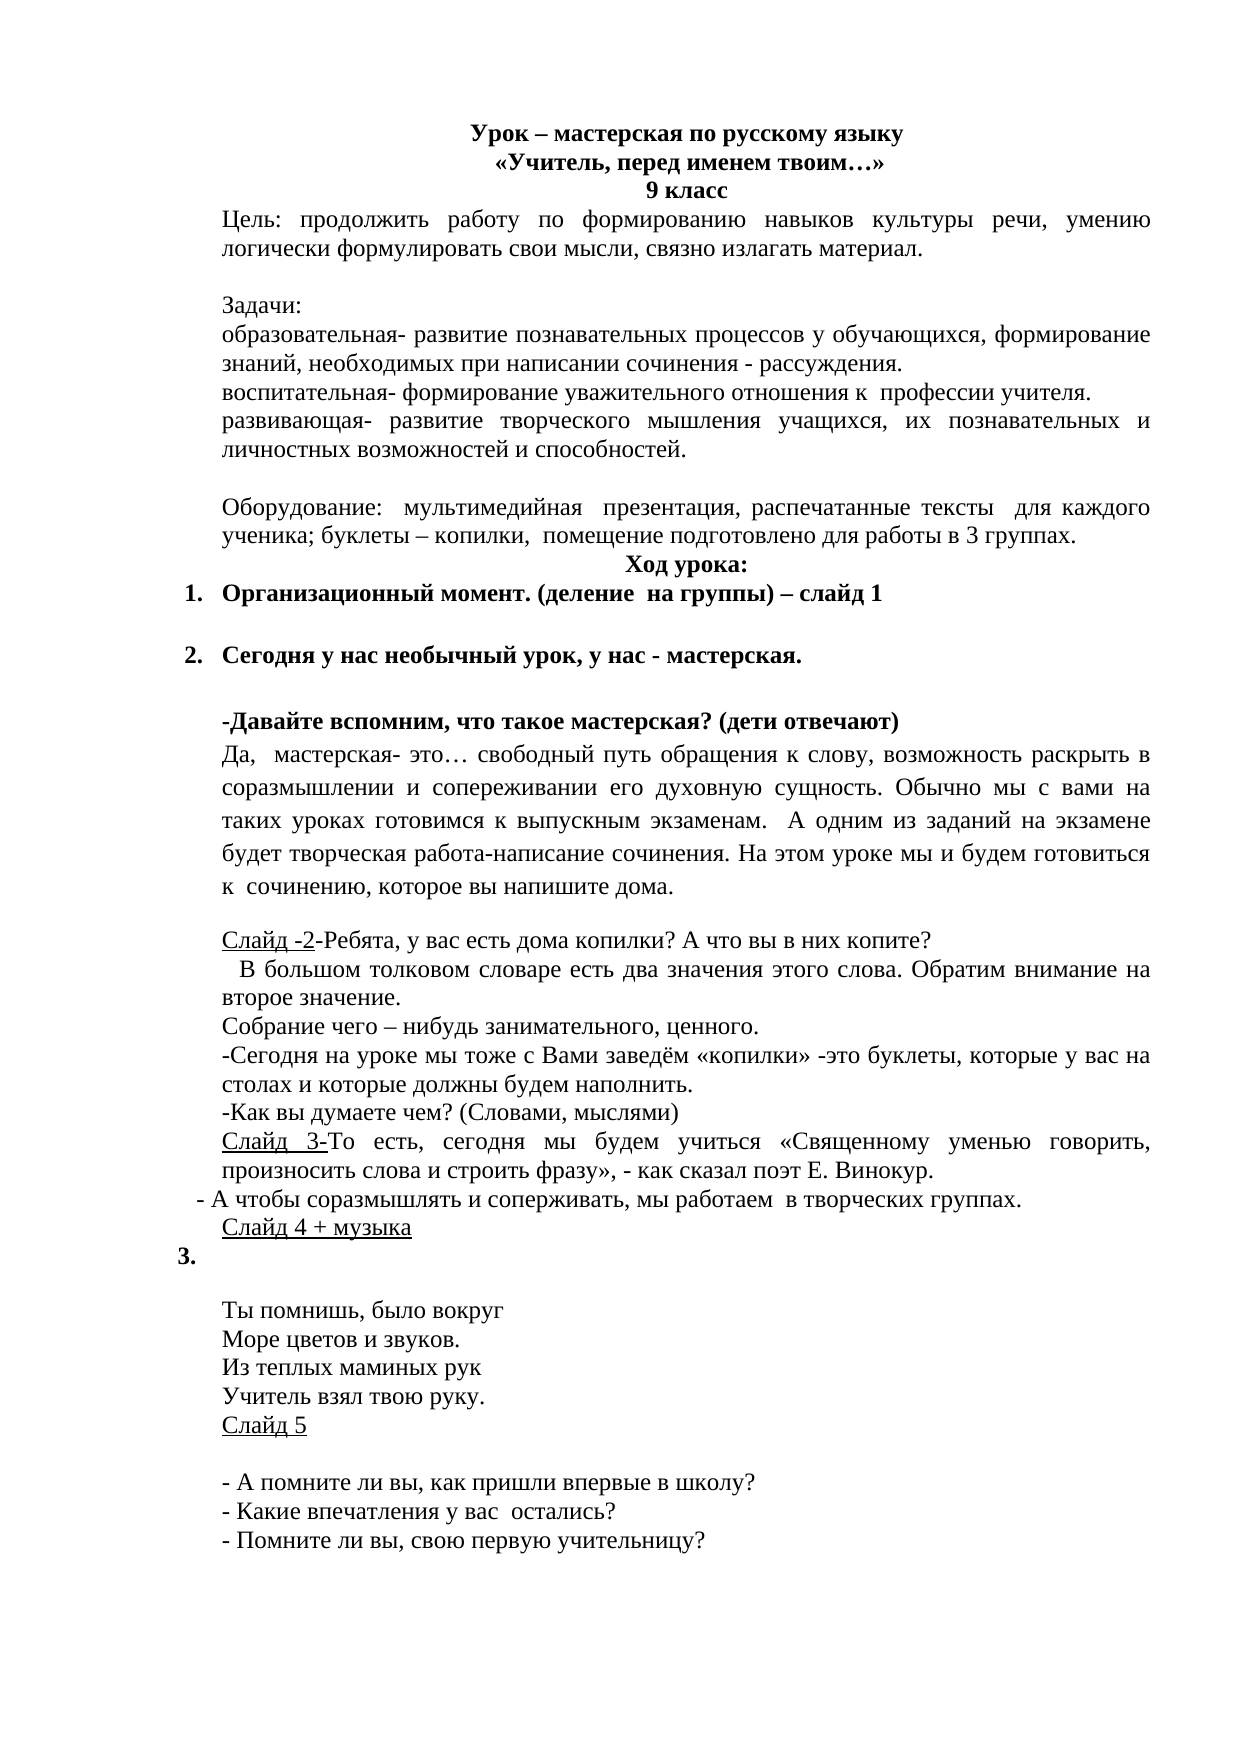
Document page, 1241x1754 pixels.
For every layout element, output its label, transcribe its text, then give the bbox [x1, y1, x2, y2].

text 9 класс [222, 176, 1152, 204]
text воспитательная- формирование уважительного отношения к профессии учителя. [222, 377, 1152, 406]
text Задачи: [222, 291, 1152, 319]
text Слайд -2-Ребята, у вас есть дома копилки? А что вы в них копите? [222, 925, 1152, 954]
list -Давайте вспомним, что такое мастерская? (дети отвечают) [222, 706, 1152, 735]
text - А чтобы соразмышлять и соперживать, мы работаем в творческих группах. [177, 1184, 1152, 1212]
list Да, мастерская- это… свободный путь обращения к слову, возможность раскрыть в соразмышлении и сопереживании его духовную сущность. Обычно мы с вами на таких уроках готовимся к выпускным экзаменам. А одним из заданий на экзамене будет творческая работа-написание сочинения. На этом уроке мы и будем готовиться к сочинению, которое вы напишите дома. [222, 739, 1152, 900]
text - А помните ли вы, как пришли впервые в школу? [222, 1467, 1152, 1496]
text Слайд 4 + музыка [222, 1212, 1152, 1241]
text Оборудование: мультимедийная презентация, распечатанные тексты для каждого ученика; буклеты – копилки, помещение подготовлено для работы в 3 группах. [222, 492, 1152, 549]
text Слайд 3-То есть, сегодня мы будем учиться «Священному уменью говорить, произносить слова и строить фразу», - как сказал поэт Е. Винокур. [222, 1126, 1152, 1184]
text - Помните ли вы, свою первую учительницу? [222, 1525, 1152, 1554]
text Ход урока: [222, 549, 1152, 578]
text - Какие впечатления у вас остались? [222, 1496, 1152, 1525]
list Организационный момент. (деление на группы) – слайд 1 [184, 578, 1152, 607]
list 3. [177, 1241, 1152, 1270]
text Собрание чего – нибудь занимательного, ценного. [222, 1011, 1152, 1040]
text Ты помнишь, было вокруг [222, 1295, 1152, 1324]
text В большом толковом словаре есть два значения этого слова. Обратим внимание на второе значение. [222, 954, 1152, 1011]
text -Как вы думаете чем? (Словами, мыслями) [222, 1097, 1152, 1126]
text образовательная- развитие познавательных процессов у обучающихся, формирование знаний, необходимых при написании сочинения - рассуждения. [222, 319, 1152, 377]
text «Учитель, перед именем твоим…» [222, 147, 1152, 176]
text Учитель взял твою руку. [222, 1381, 1152, 1410]
text Слайд 5 [222, 1410, 1152, 1439]
text развивающая- развитие творческого мышления учащихся, их познавательных и личностных возможностей и способностей. [222, 406, 1152, 463]
text Урок – мастерская по русскому языку [222, 118, 1152, 147]
text -Сегодня на уроке мы тоже с Вами заведём «копилки» -это буклеты, которые у вас на столах и которые должны будем наполнить. [222, 1040, 1152, 1097]
list Сегодня у нас необычный урок, у нас - мастерская. [184, 640, 1152, 669]
text Море цветов и звуков. [222, 1324, 1152, 1352]
text Цель: продолжить работу по формированию навыков культуры речи, умению логически формулировать свои мысли, связно излагать материал. [222, 204, 1152, 262]
text Из теплых маминых рук [222, 1352, 1152, 1381]
